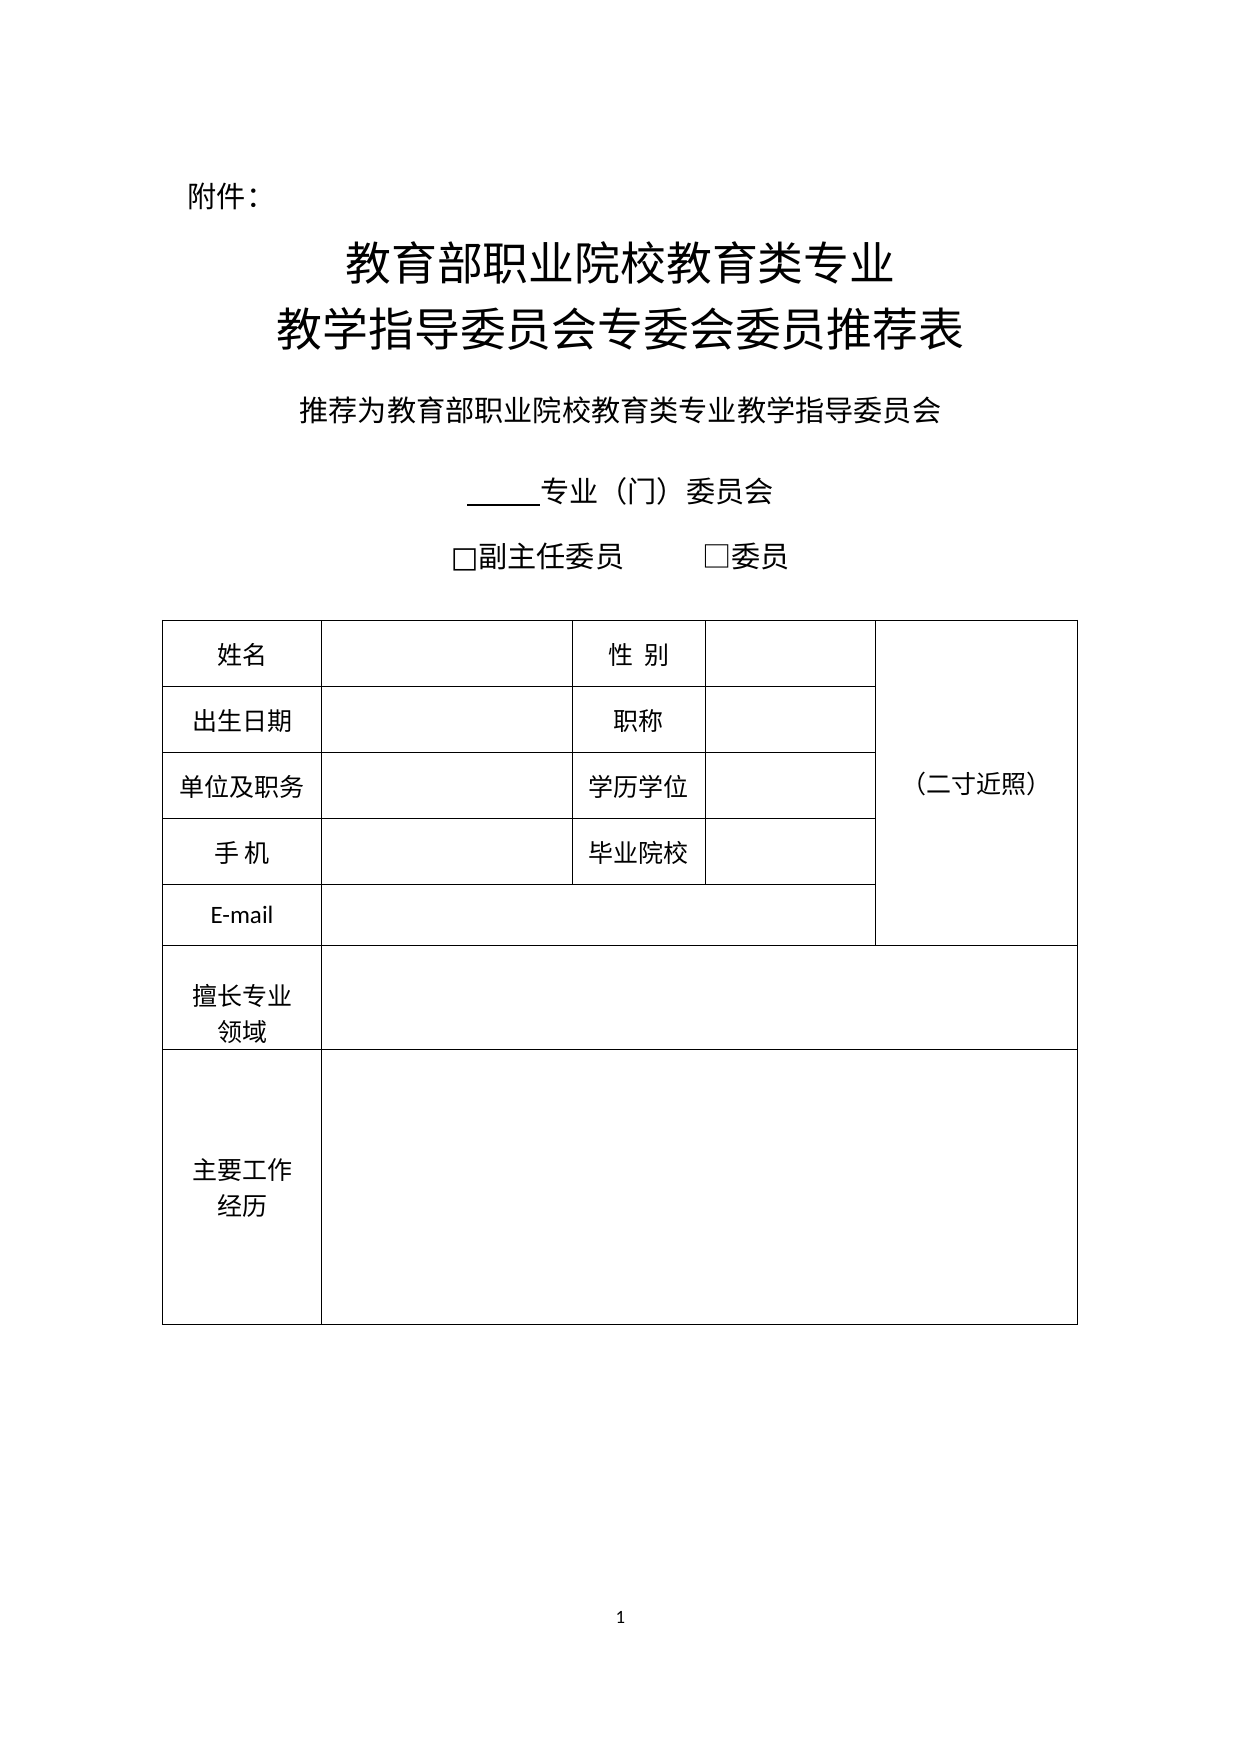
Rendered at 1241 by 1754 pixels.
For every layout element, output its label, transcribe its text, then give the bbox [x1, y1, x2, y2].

table_cell 手 机 [163, 819, 321, 884]
table_header 姓名 [163, 621, 321, 686]
text 推荐为教育部职业院校教育类专业教学指导委员会 [187, 376, 1053, 441]
table_cell E-mail [163, 885, 321, 944]
table_cell [322, 819, 572, 884]
table_header [706, 621, 875, 686]
table_cell [322, 946, 1077, 1048]
table_cell [322, 687, 572, 752]
table_cell [706, 819, 875, 884]
table_header [322, 621, 572, 686]
table_header 性 别 [573, 621, 705, 686]
table_cell 单位及职务 [163, 753, 321, 818]
table_cell 学历学位 [573, 753, 705, 818]
table_cell 擅长专业 领域 [163, 946, 321, 1048]
text 专业（门）委员会 [187, 457, 1053, 522]
table_cell [322, 1050, 1077, 1324]
table_header （二寸近照） [876, 621, 1077, 944]
text 教育部职业院校教育类专业 [187, 227, 1053, 293]
table_cell 毕业院校 [573, 819, 705, 884]
table_cell 出生日期 [163, 687, 321, 752]
text 教学指导委员会专委会委员推荐表 [187, 293, 1053, 360]
text 附件： [187, 162, 1053, 227]
table_cell 主要工作 经历 [163, 1050, 321, 1324]
table_cell 职称 [573, 687, 705, 752]
table_cell [322, 885, 875, 944]
text □副主任委员 □委员 [187, 522, 1053, 587]
table_cell [706, 753, 875, 818]
table_cell [322, 753, 572, 818]
table_cell [706, 687, 875, 752]
